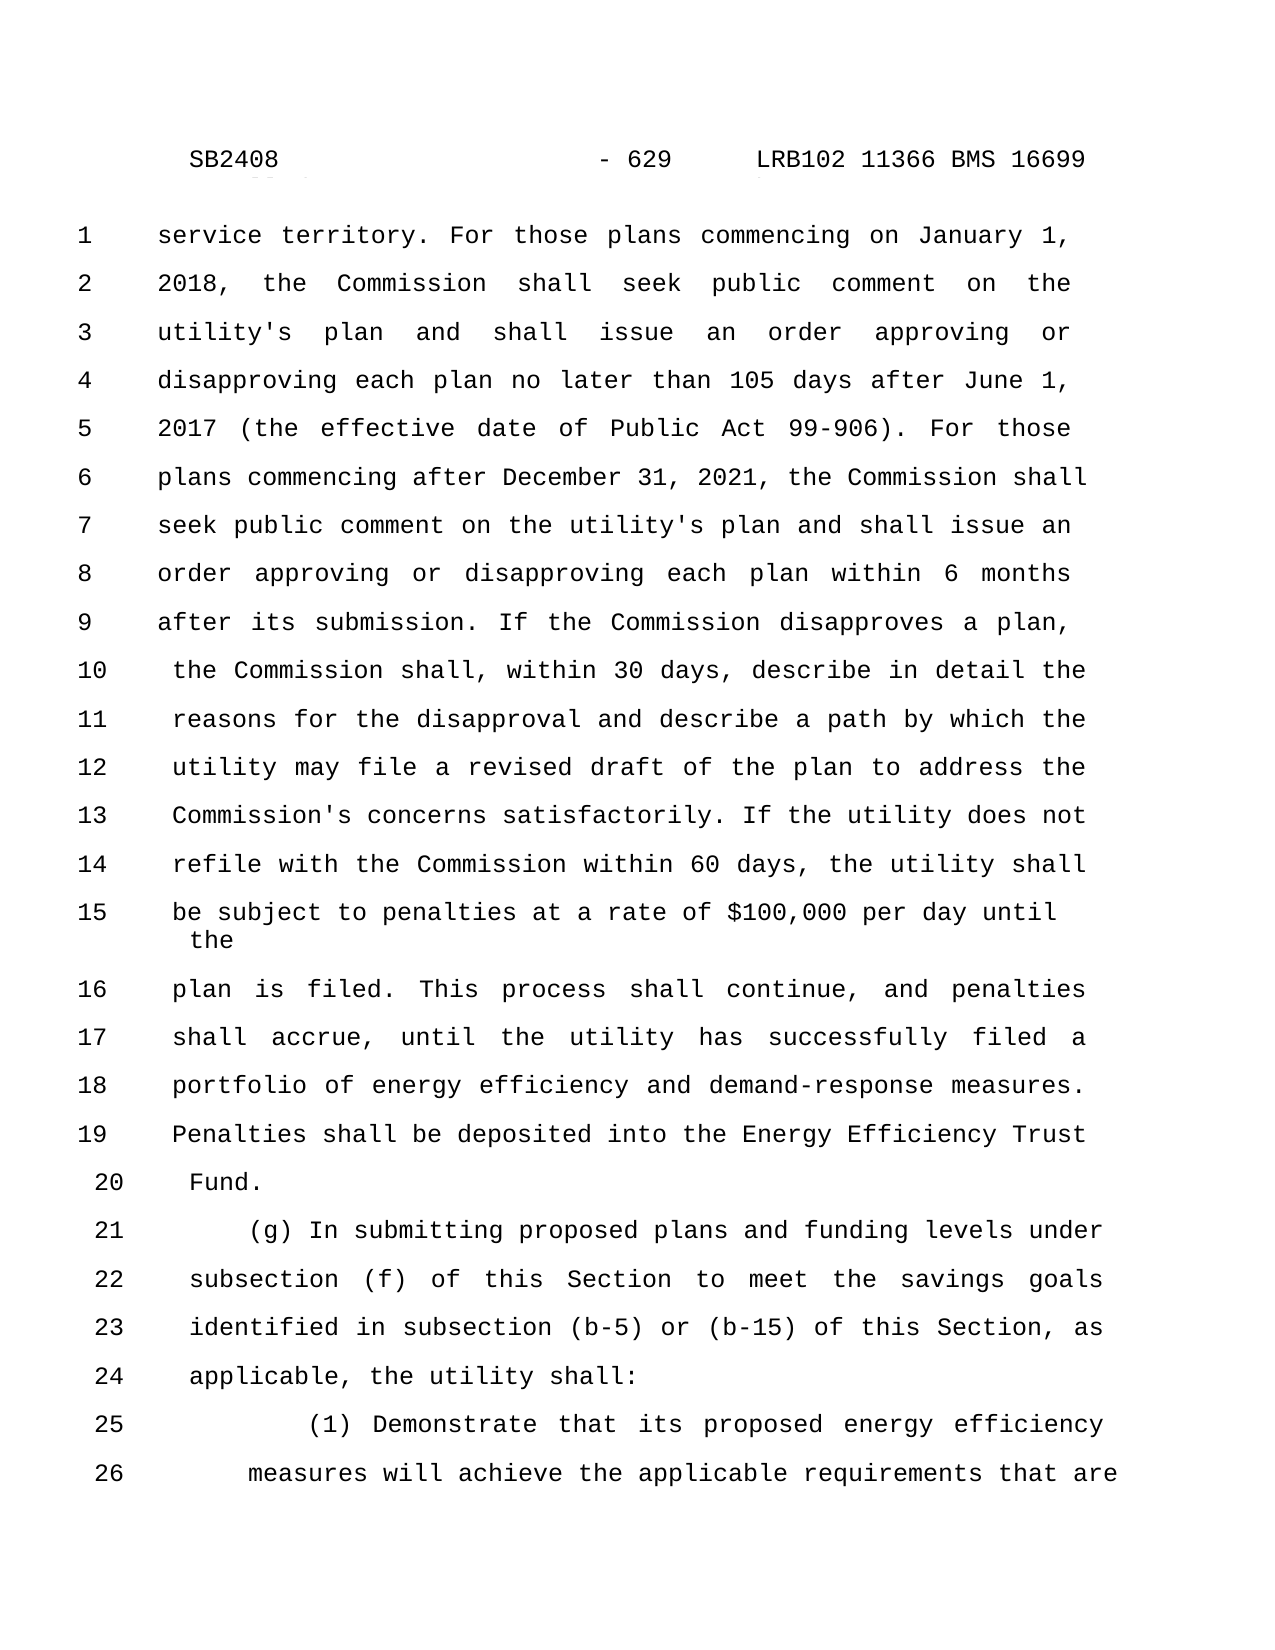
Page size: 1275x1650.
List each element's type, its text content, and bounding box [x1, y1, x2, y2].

list Commission's concerns satisfactorily. If the utility does not [77, 803, 1104, 831]
list Penalties shall be deposited into the Energy Efficiency Trust [77, 1121, 1104, 1150]
list disapproving each plan no later than 105 days after June 1, [77, 367, 1104, 396]
list be subject to penalties at a rate of $100,000 per day until the [77, 899, 1104, 956]
list (g) In submitting proposed plans and funding levels under [94, 1218, 1121, 1246]
list 2017 (the effective date of Public Act 99-906). For those [77, 416, 1104, 444]
list order approving or disapproving each plan within 6 months [77, 561, 1104, 589]
list utility may file a revised draft of the plan to address the [77, 754, 1104, 783]
list (1) Demonstrate that its proposed energy efficiency [94, 1412, 1121, 1440]
list measures will achieve the applicable requirements that are [94, 1460, 1121, 1488]
list service territory. For those plans commencing on January 1, [77, 222, 1104, 251]
list portfolio of energy efficiency and demand-response measures. [77, 1073, 1104, 1101]
list reasons for the disapproval and describe a path by which the [77, 706, 1104, 734]
list plan is filed. This process shall continue, and penalties [77, 976, 1104, 1004]
list after its submission. If the Commission disapproves a plan, [77, 609, 1104, 638]
list 2018, the Commission shall seek public comment on the [77, 271, 1104, 299]
list applicable, the utility shall: [94, 1363, 1121, 1392]
list identified in subsection (b-5) or (b-15) of this Section, as [94, 1315, 1121, 1343]
list plans commencing after December 31, 2021, the Commission shall [77, 464, 1104, 493]
list Fund. [94, 1170, 1121, 1198]
list subsection (f) of this Section to meet the savings goals [94, 1267, 1121, 1295]
list utility's plan and shall issue an order approving or [77, 319, 1104, 347]
list shall accrue, until the utility has successfully filed a [77, 1025, 1104, 1053]
list seek public comment on the utility's plan and shall issue an [77, 513, 1104, 541]
list the Commission shall, within 30 days, describe in detail the [77, 658, 1104, 686]
list refile with the Commission within 60 days, the utility shall [77, 851, 1104, 879]
